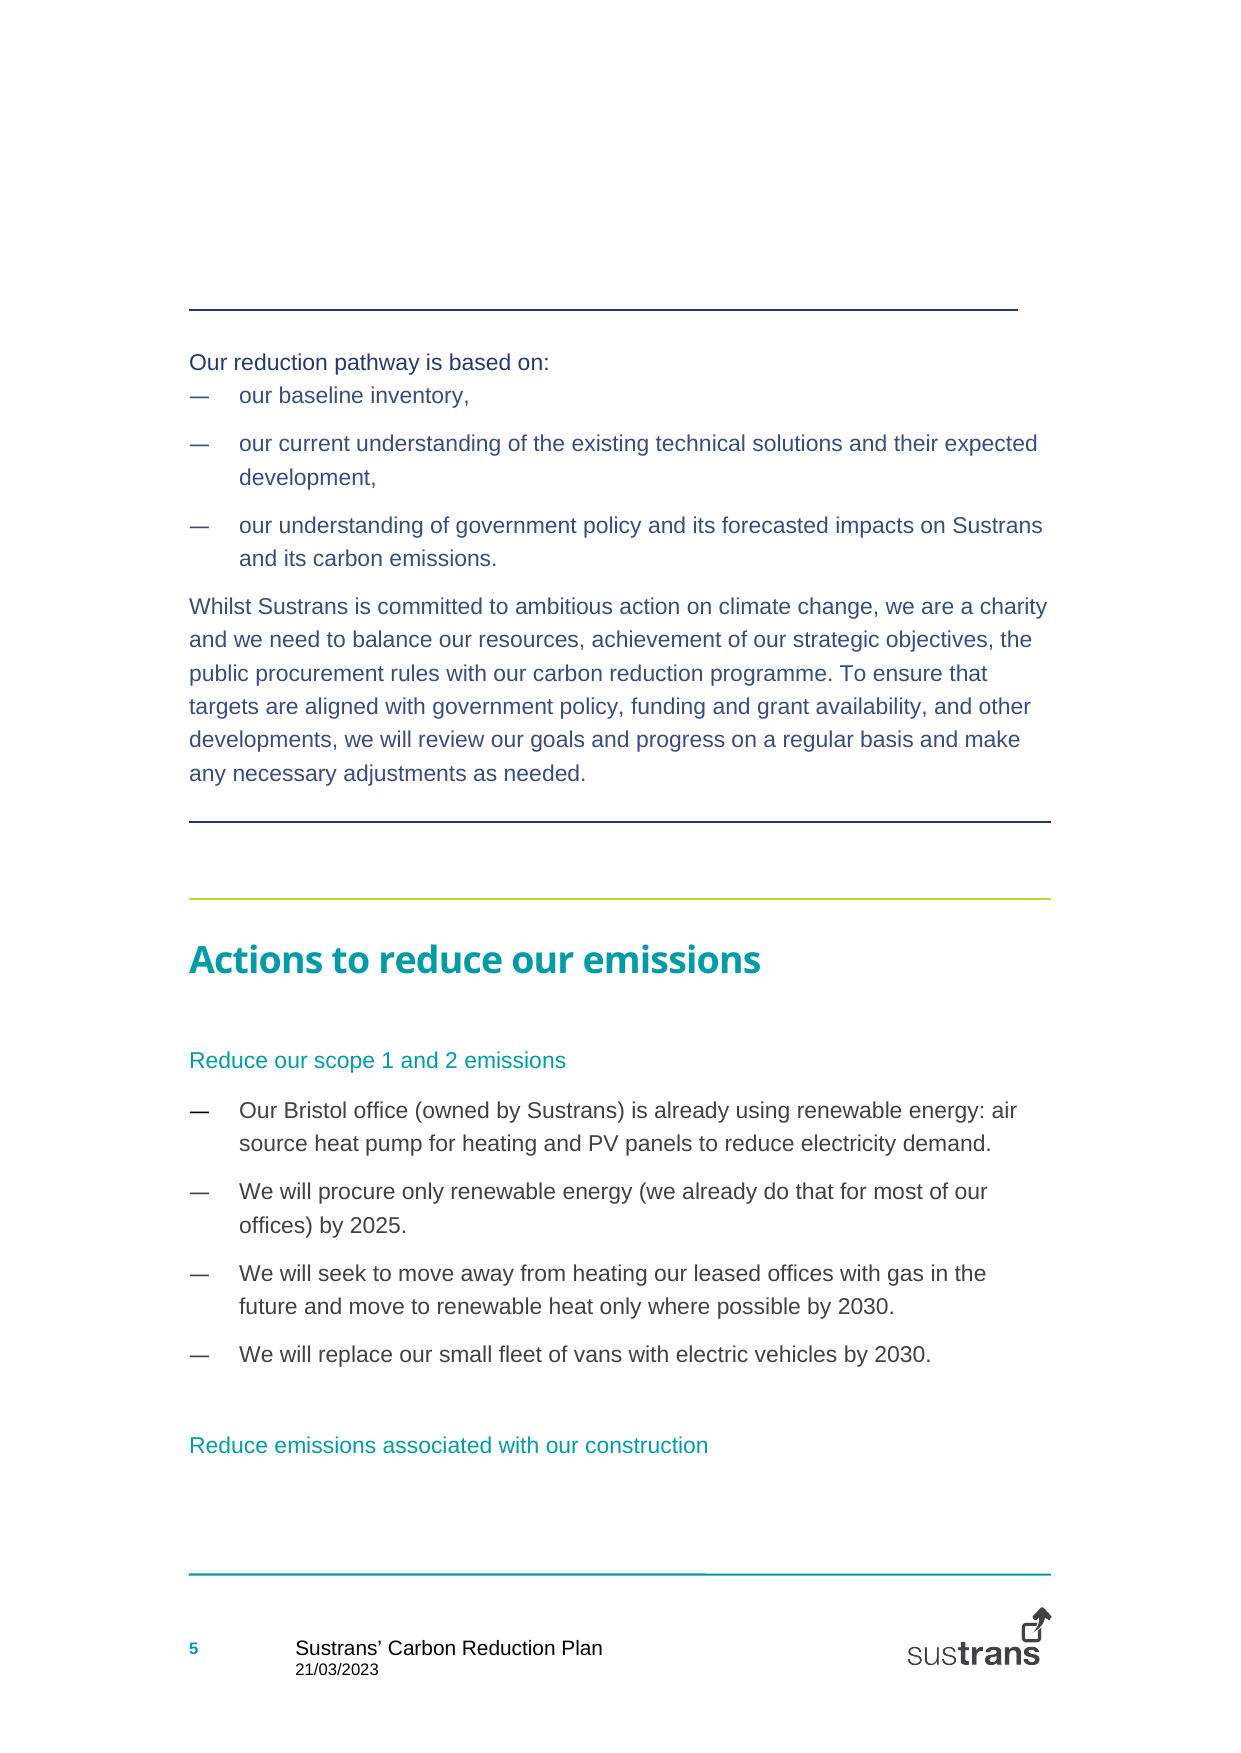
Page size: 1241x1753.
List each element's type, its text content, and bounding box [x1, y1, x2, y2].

title Our reduction pathway is based on: [189, 311, 1018, 377]
list We will replace our small fleet of vans with electric vehicles by 2030. [189, 1336, 1051, 1369]
subtitle Actions to reduce our emissions [189, 900, 1051, 983]
list We will procure only renewable energy (we already do that for most of our offices) by 2025. [189, 1173, 1051, 1240]
list Our Bristol office (owned by Sustrans) is already using renewable energy: air source heat pump for heating and PV panels to reduce electricity demand. [189, 1092, 1051, 1158]
list our baseline inventory, [189, 377, 1051, 411]
subtitle Reduce emissions associated with our construction [189, 1427, 1051, 1461]
text Whilst Sustrans is committed to ambitious action on climate change, we are a charity and we need to balance our resources, achievement of our strategic objectives, the public procurement rules with our carbon reduction programme. To ensure that targets are aligned with government policy, funding and grant availability, and other developments, we will review our goals and progress on a regular basis and make any necessary adjustments as needed. [189, 588, 1051, 821]
list We will seek to move away from heating our leased offices with gas in the future and move to renewable heat only where possible by 2030. [189, 1254, 1051, 1321]
subtitle Reduce our scope 1 and 2 emissions [189, 1042, 1051, 1075]
picture [891, 1594, 1069, 1669]
list our current understanding of the existing technical solutions and their expected development, [189, 425, 1051, 492]
list our understanding of government policy and its forecasted impacts on Sustrans and its carbon emissions. [189, 506, 1051, 573]
